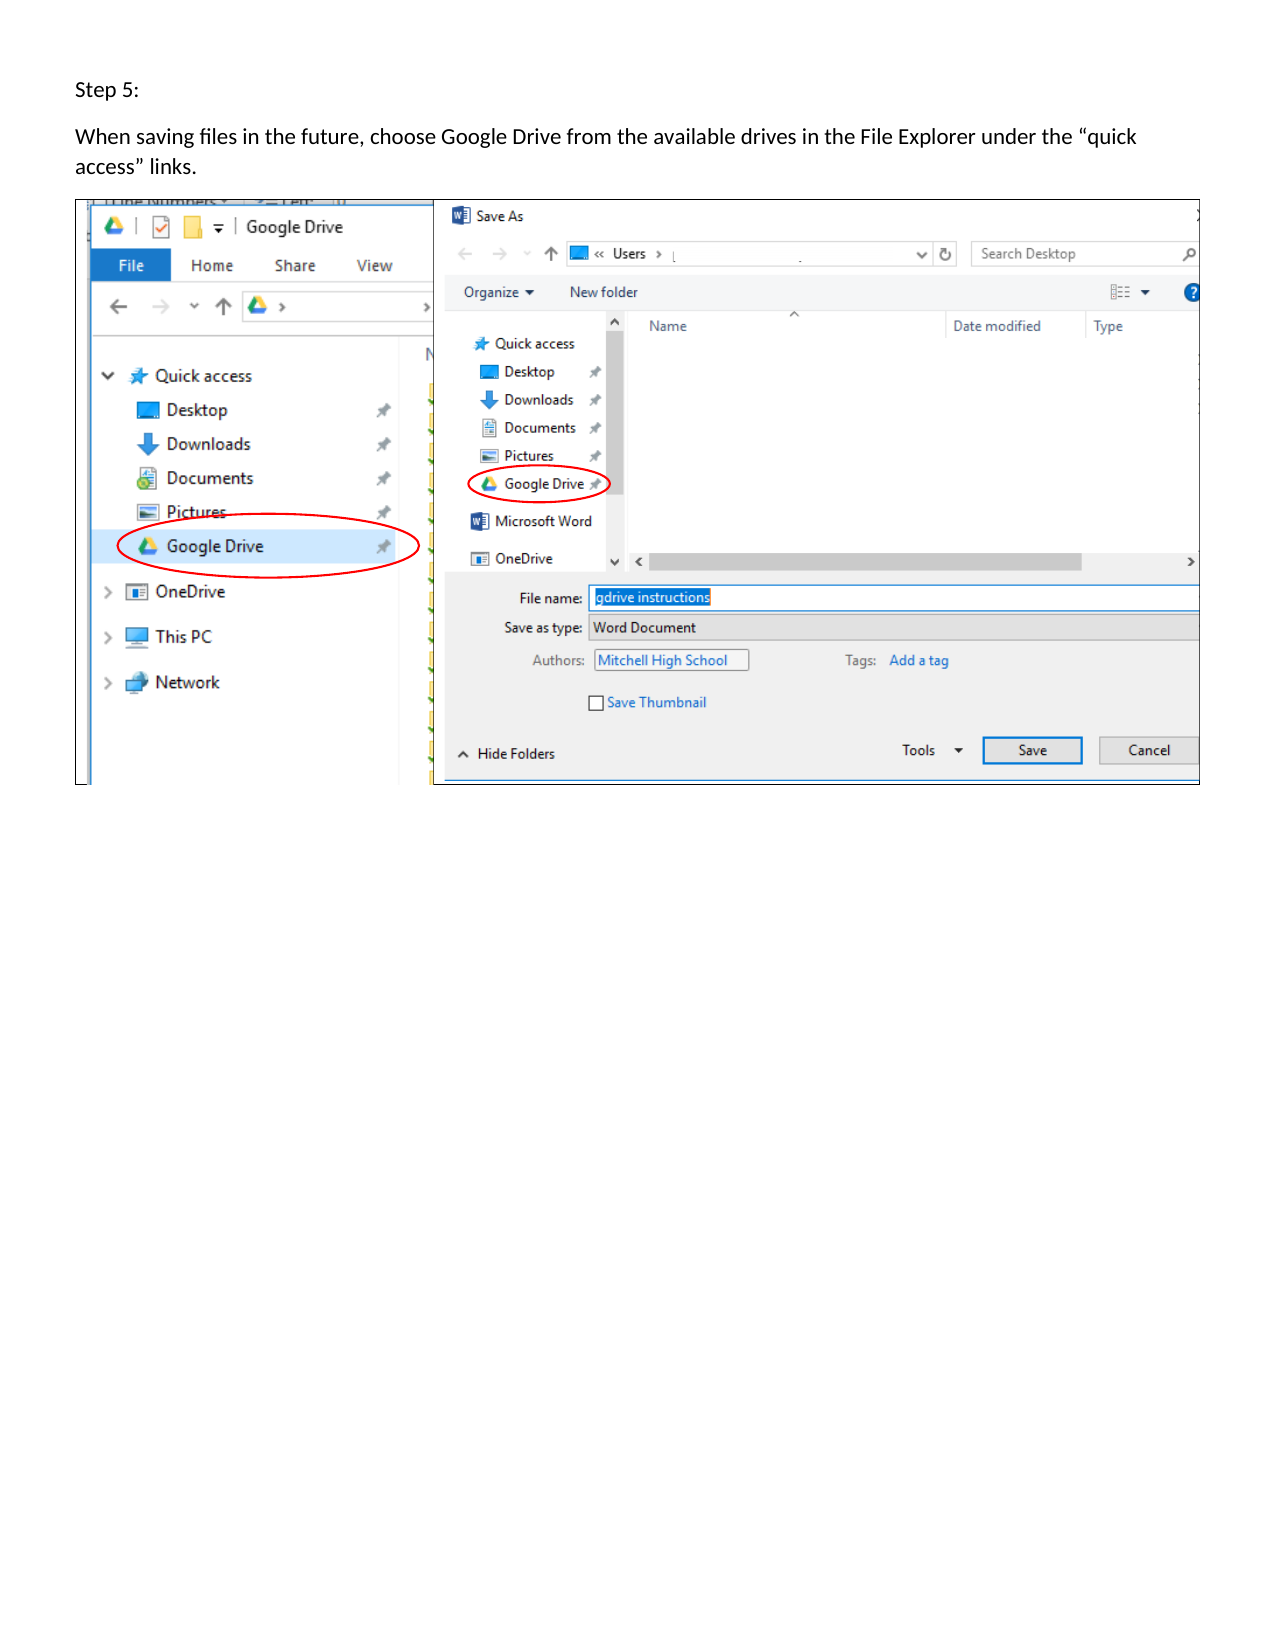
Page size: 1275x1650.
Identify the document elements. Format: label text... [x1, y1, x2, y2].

table_header [434, 200, 1199, 784]
text When saving files in the future, choose Google Drive from the available drives in the File Explorer under the “quick access” links. [75, 122, 1200, 180]
table_header [76, 200, 86, 784]
picture [86, 200, 434, 785]
picture [444, 200, 1200, 781]
text Step 5: [75, 75, 1200, 103]
